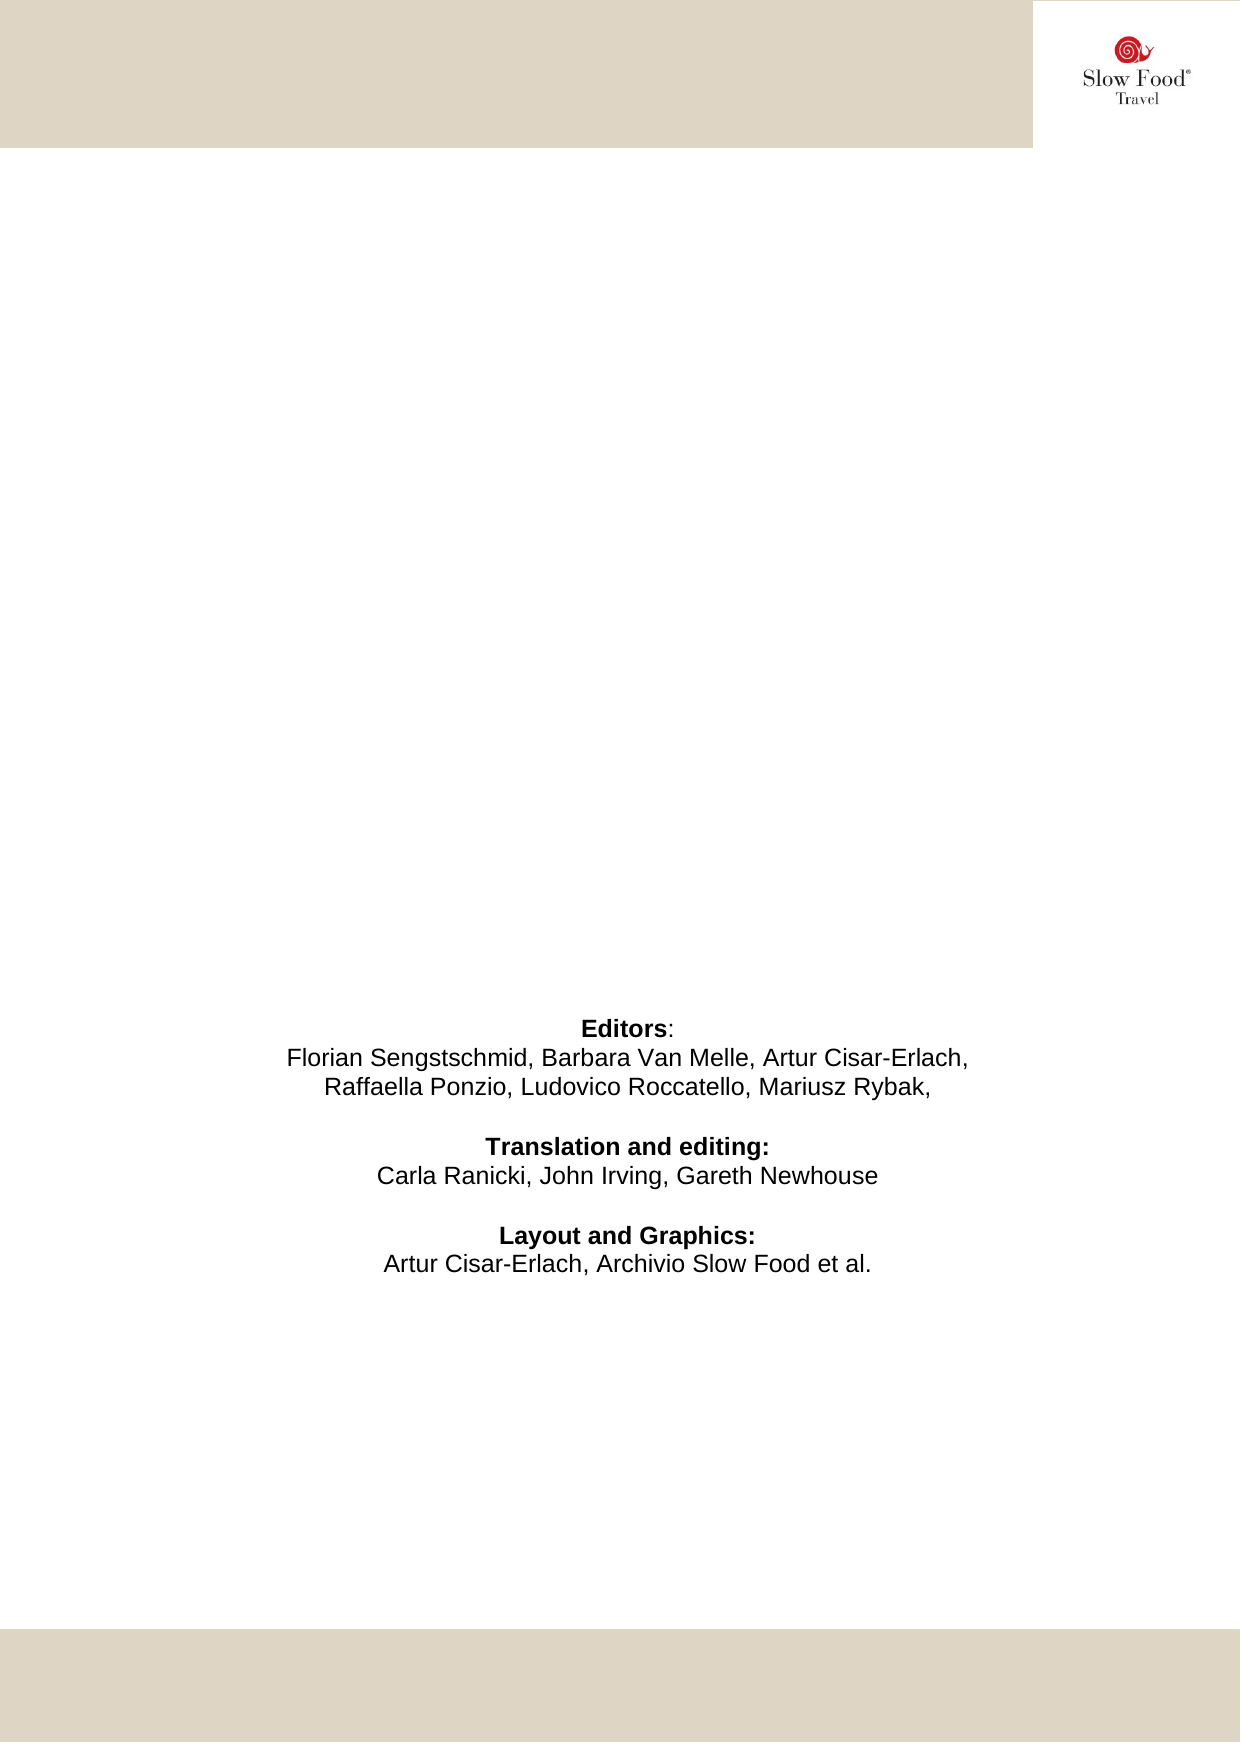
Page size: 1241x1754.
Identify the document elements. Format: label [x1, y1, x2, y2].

picture [237, 1014, 1019, 1310]
picture [1033, 1, 1241, 148]
